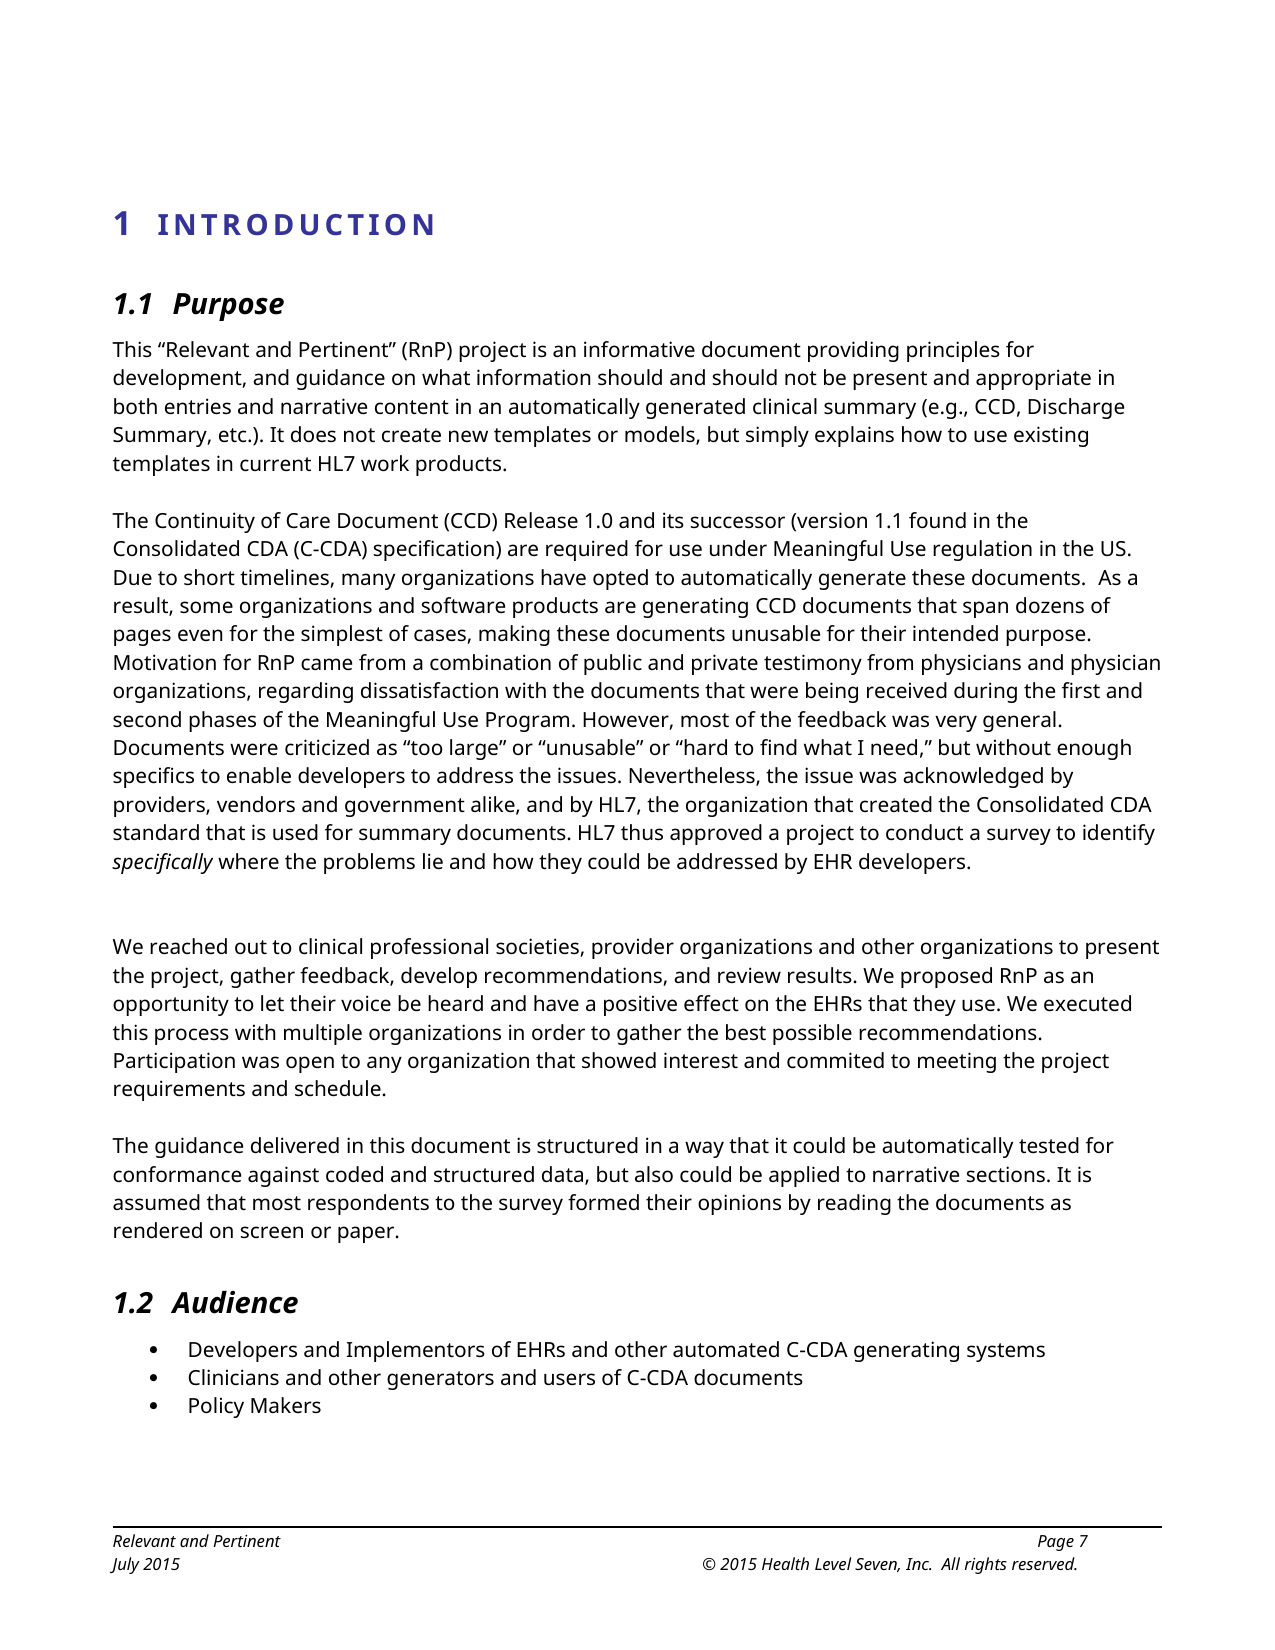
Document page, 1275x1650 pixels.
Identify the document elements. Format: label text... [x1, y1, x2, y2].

subtitle Introduction [112, 200, 1162, 245]
list Developers and Implementors of EHRs and other automated C-CDA generating systems [150, 1335, 1162, 1363]
subtitle Purpose [112, 283, 1162, 323]
list Clinicians and other generators and users of C-CDA documents [150, 1363, 1162, 1392]
text We reached out to clinical professional societies, provider organizations and other organizations to present the project, gather feedback, develop recommendations, and review results. We proposed RnP as an opportunity to let their voice be heard and have a positive effect on the EHRs that they use. We executed this process with multiple organizations in order to gather the best possible recommendations. Participation was open to any organization that showed interest and commited to meeting the project requirements and schedule. [112, 932, 1162, 1103]
text Motivation for RnP came from a combination of public and private testimony from physicians and physician organizations, regarding dissatisfaction with the documents that were being received during the first and second phases of the Meaningful Use Program. However, most of the feedback was very general. Documents were criticized as “too large” or “unusable” or “hard to find what I need,” but without enough specifics to enable developers to address the issues. Nevertheless, the issue was acknowledged by providers, vendors and government alike, and by HL7, the organization that created the Consolidated CDA standard that is used for summary documents. HL7 thus approved a project to conduct a survey to identify specifically where the problems lie and how they could be addressed by EHR developers. [112, 648, 1162, 875]
list Policy Makers [150, 1392, 1162, 1420]
subtitle Audience [112, 1283, 1162, 1322]
text The guidance delivered in this document is structured in a way that it could be automatically tested for conformance against coded and structured data, but also could be applied to narrative sections. It is assumed that most respondents to the survey formed their opinions by reading the documents as rendered on screen or paper. [400, 1131, 1162, 1245]
text This “Relevant and Pertinent” (RnP) project is an informative document providing principles for development, and guidance on what information should and should not be present and appropriate in both entries and narrative content in an automatically generated clinical summary (e.g., CCD, Discharge Summary, etc.). It does not create new templates or models, but simply explains how to use existing templates in current HL7 work products. [112, 335, 1162, 477]
text The Continuity of Care Document (CCD) Release 1.0 and its successor (version 1.1 found in the Consolidated CDA (C-CDA) specification) are required for use under Meaningful Use regulation in the US. Due to short timelines, many organizations have opted to automatically generate these documents. As a result, some organizations and software products are generating CCD documents that span dozens of pages even for the simplest of cases, making these documents unusable for their intended purpose. [112, 506, 1162, 648]
